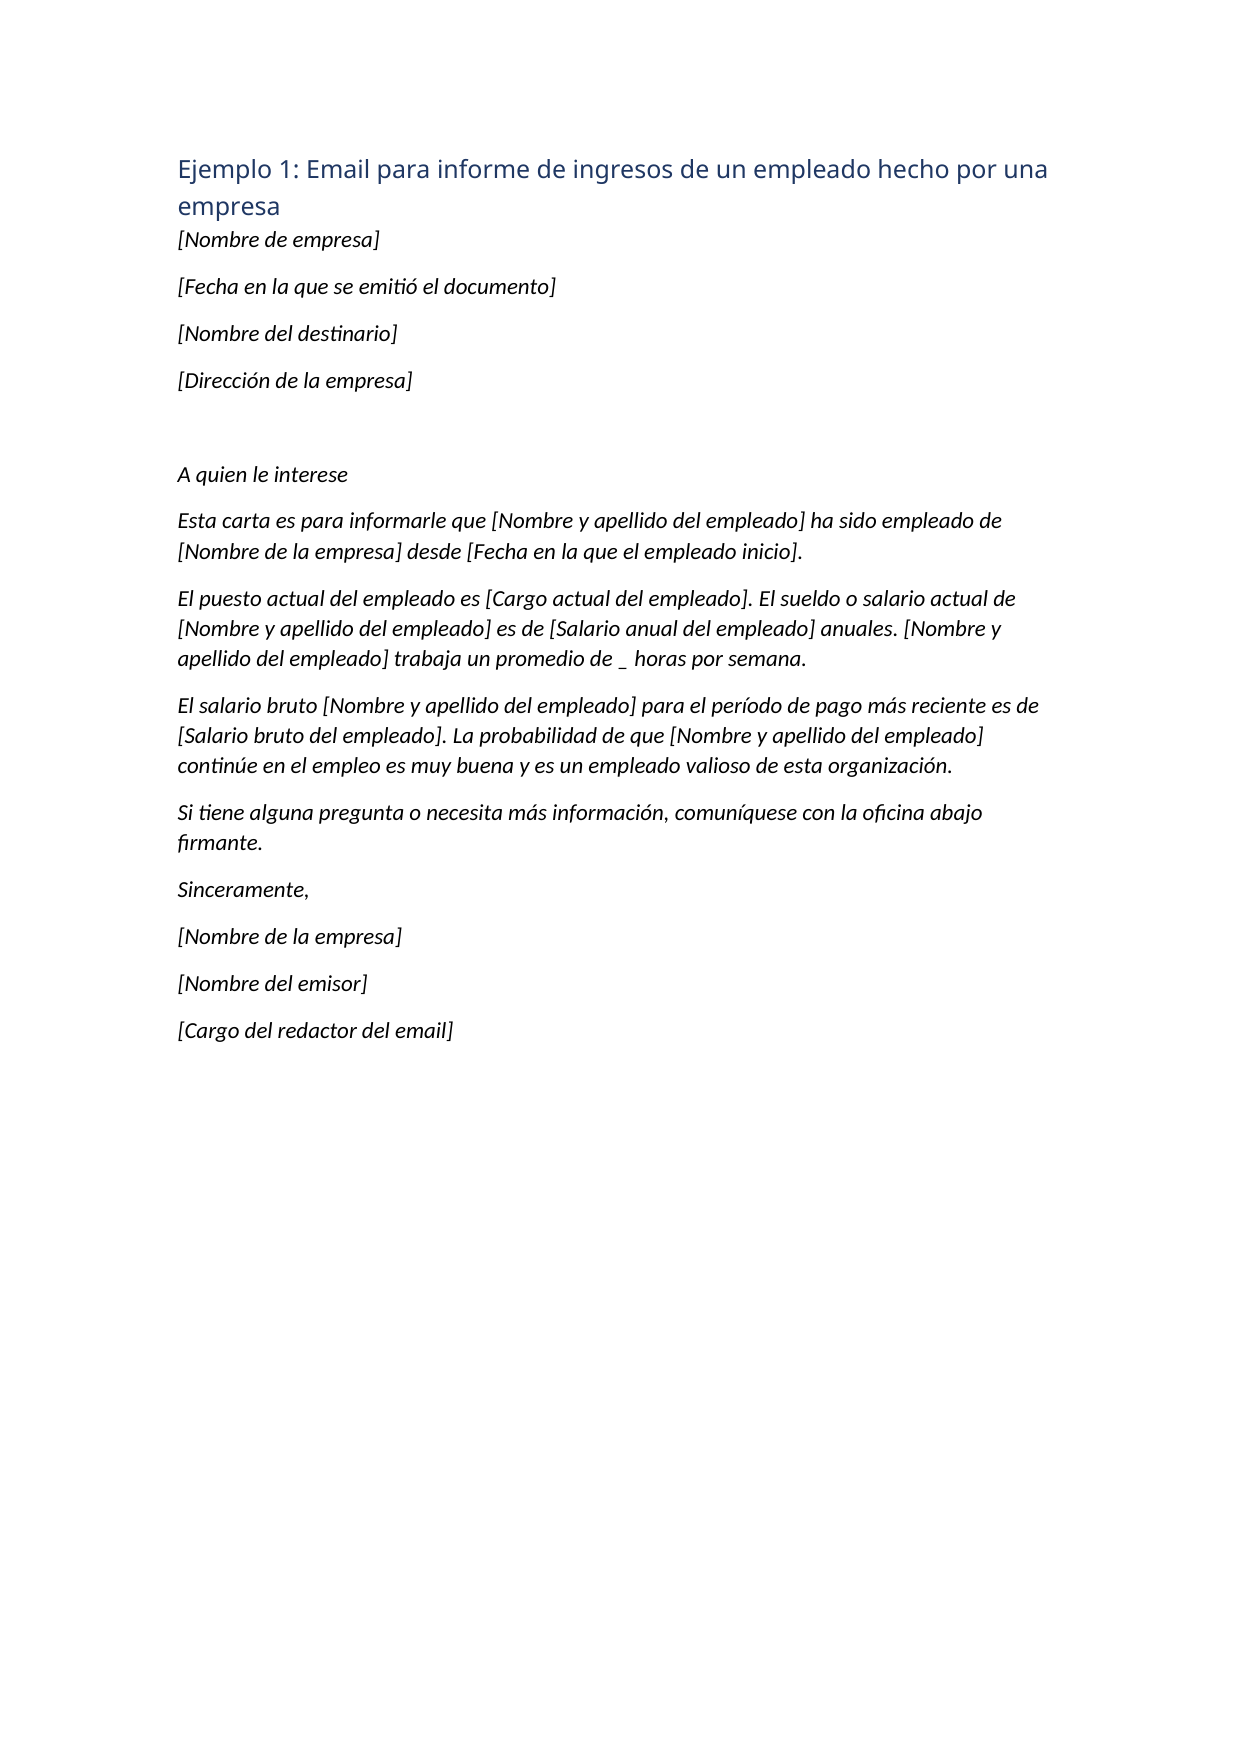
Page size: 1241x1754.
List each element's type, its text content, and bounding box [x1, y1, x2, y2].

text [Fecha en la que se emitió el documento] [177, 272, 1063, 300]
text Si tiene alguna pregunta o necesita más información, comuníquese con la oficina abajo firmante. [177, 798, 1063, 856]
text [Cargo del redactor del email] [177, 1016, 1063, 1044]
text [Nombre de empresa] [177, 225, 1063, 253]
text [Nombre de la empresa] [177, 922, 1063, 950]
text [Nombre del emisor] [177, 969, 1063, 997]
text Sinceramente, [177, 875, 1063, 903]
text [Dirección de la empresa] [177, 366, 1063, 394]
text A quien le interese [177, 460, 1063, 488]
text El salario bruto [Nombre y apellido del empleado] para el período de pago más reciente es de [Salario bruto del empleado]. La probabilidad de que [Nombre y apellido del empleado] continúe en el empleo es muy buena y es un empleado valioso de esta organización. [177, 691, 1063, 779]
text [Nombre del destinario] [177, 319, 1063, 347]
subtitle Ejemplo 1: Email para informe de ingresos de un empleado hecho por una empresa [177, 152, 1063, 223]
text Esta carta es para informarle que [Nombre y apellido del empleado] ha sido empleado de [Nombre de la empresa] desde [Fecha en la que el empleado inicio]. [177, 507, 1063, 565]
text El puesto actual del empleado es [Cargo actual del empleado]. El sueldo o salario actual de [Nombre y apellido del empleado] es de [Salario anual del empleado] anuales. [Nombre y apellido del empleado] trabaja un promedio de _ horas por semana. [177, 584, 1063, 672]
